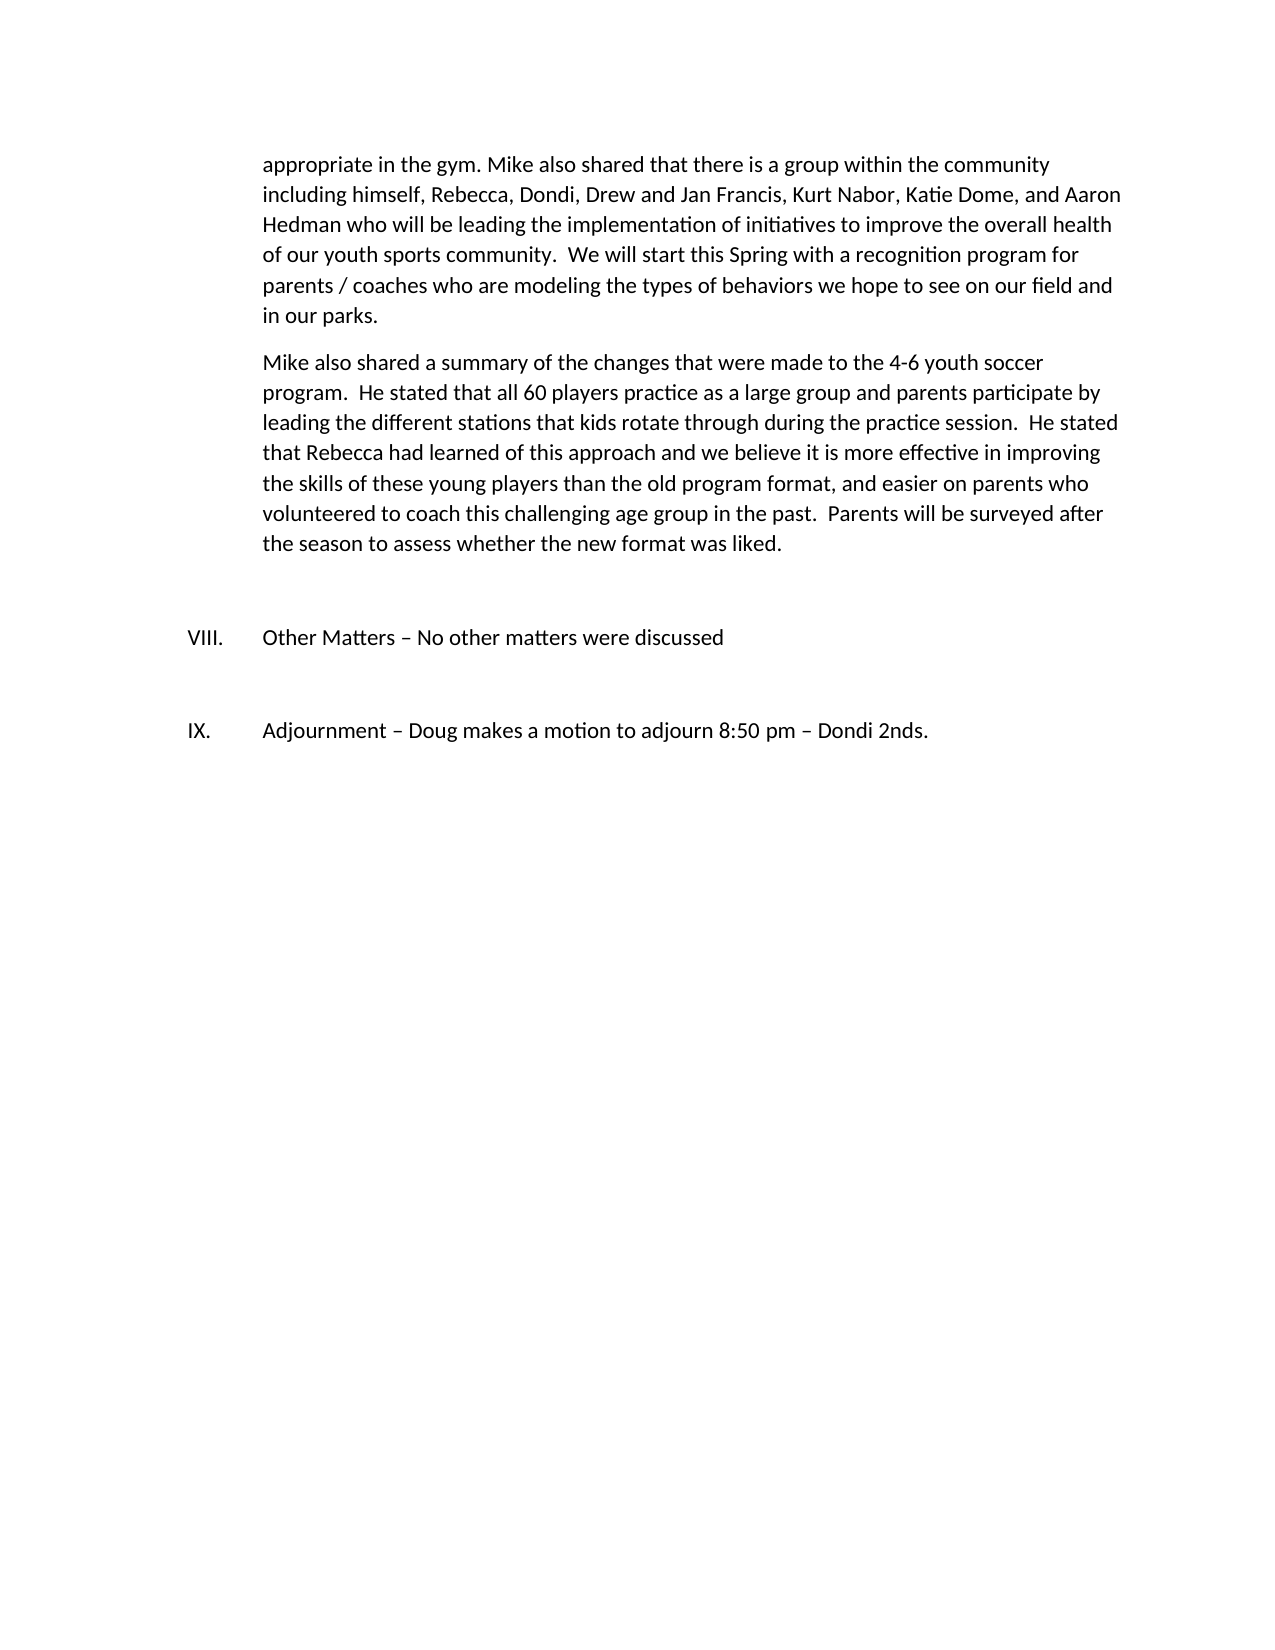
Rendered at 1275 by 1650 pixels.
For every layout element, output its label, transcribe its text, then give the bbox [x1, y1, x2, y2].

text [262, 150, 1125, 329]
list Adjournment – Doug makes a motion to adjourn 8:50 pm – Dondi 2nds. [187, 717, 1125, 745]
list Other Matters – No other matters were discussed [187, 623, 1125, 651]
text Mike also shared a summary of the changes that were made to the 4-6 youth soccer program. He stated that all 60 players practice as a large group and parents participate by leading the different stations that kids rotate through during the practice session. He stated that Rebecca had learned of this approach and we believe it is more effective in improving the skills of these young players than the old program format, and easier on parents who volunteered to coach this challenging age group in the past. Parents will be surveyed after the season to assess whether the new format was liked. [262, 348, 1125, 557]
